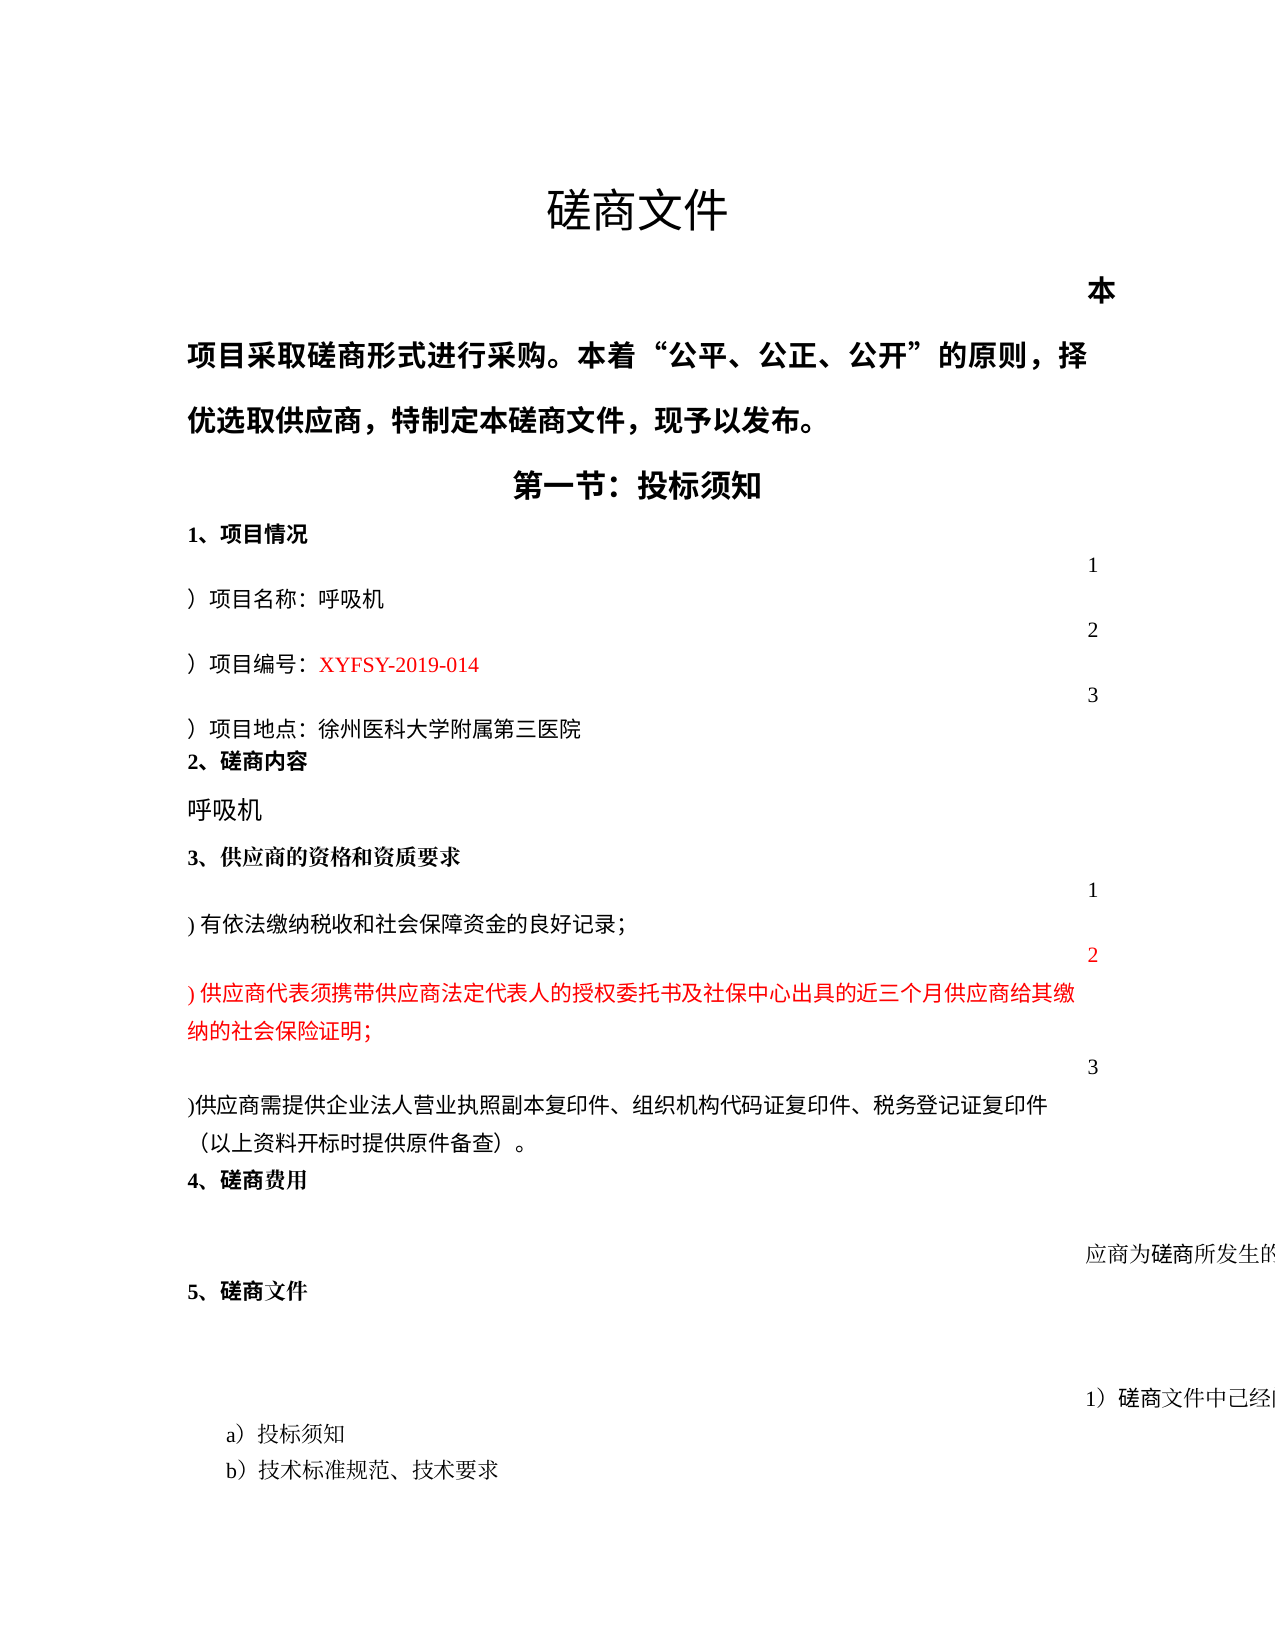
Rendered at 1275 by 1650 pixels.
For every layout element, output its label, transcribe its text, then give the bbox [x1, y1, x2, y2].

text 4、磋商费用 [187, 1162, 1087, 1195]
text 3）项目地点：徐州医科大学附属第三医院 [187, 679, 1087, 744]
text b）技术标准规范、技术要求 [187, 1454, 1087, 1487]
text 1、项目情况 [187, 516, 1087, 549]
text 5、磋商文件 [187, 1274, 1087, 1306]
text 2）项目编号：XYFSY-2019-014 [187, 614, 1087, 679]
text 呼吸机 [187, 776, 1087, 841]
text 3、供应商的资格和资质要求 [187, 841, 1087, 874]
text 2) 供应商代表须携带供应商法定代表人的授权委托书及社保中心出具的近三个月供应商给其缴纳的社会保险证明； [187, 939, 1087, 1046]
text 3)供应商需提供企业法人营业执照副本复印件、组织机构代码证复印件、税务登记证复印件（以上资料开标时提供原件备查）。 [187, 1051, 1087, 1158]
text 1）磋商文件中己经阐明所需技术要求、磋商程序和合同条款。磋商文件包括: [1085, 1311, 1275, 1413]
text a）投标须知 [187, 1418, 1087, 1451]
text 2、磋商内容 [187, 744, 1087, 776]
text 1) 有依法缴纳税收和社会保障资金的良好记录； [187, 874, 1087, 939]
text 第一节：投标须知 [187, 451, 1087, 516]
text 供应商为磋商所发生的一切费用均由供应商承担。 [1085, 1199, 1275, 1269]
text 磋商文件 [187, 159, 1087, 256]
text 1）项目名称：呼吸机 [187, 549, 1087, 614]
text 本项目采取磋商形式进行采购。本着“公平、公正、公开”的原则，择优选取供应商，特制定本磋商文件，现予以发布。 [187, 256, 1087, 451]
